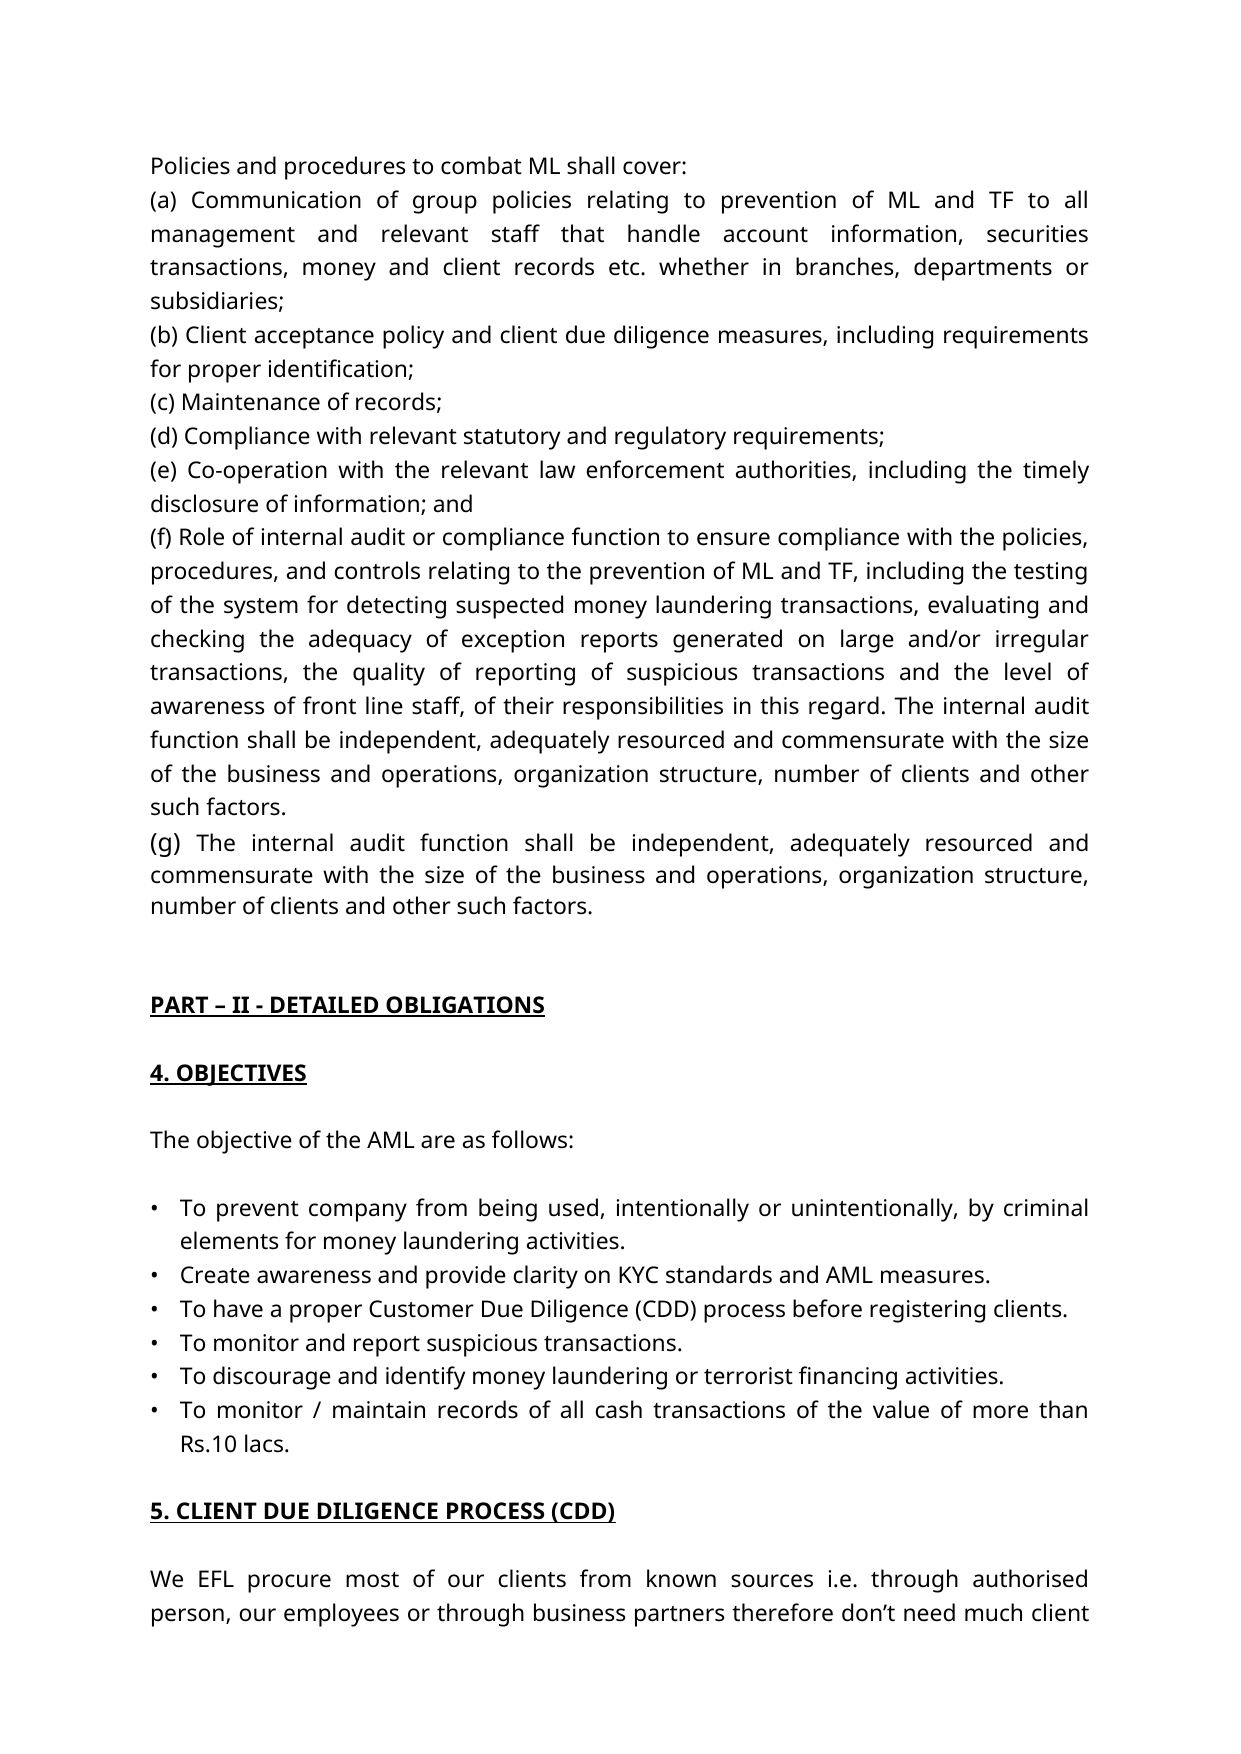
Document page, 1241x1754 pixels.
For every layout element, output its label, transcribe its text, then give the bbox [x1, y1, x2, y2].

text • To monitor and report suspicious transactions. [150, 1327, 1090, 1358]
text (f) Role of internal audit or compliance function to ensure compliance with the policies, procedures, and controls relating to the prevention of ML and TF, including the testing of the system for detecting suspected money laundering transactions, evaluating and checking the adequacy of exception reports generated on large and/or irregular transactions, the quality of reporting of suspicious transactions and the level of awareness of front line staff, of their responsibilities in this regard. The internal audit function shall be independent, adequately resourced and commensurate with the size of the business and operations, organization structure, number of clients and other such factors. [150, 521, 1090, 822]
text • To prevent company from being used, intentionally or unintentionally, by criminal elements for money laundering activities. [150, 1192, 1090, 1257]
text • To have a proper Customer Due Diligence (CDD) process before registering clients. [150, 1293, 1090, 1324]
text Policies and procedures to combat ML shall cover: [150, 150, 1090, 181]
text (a) Communication of group policies relating to prevention of ML and TF to all management and relevant staff that handle account information, securities transactions, money and client records etc. whether in branches, departments or subsidiaries; [150, 184, 1090, 316]
text • To monitor / maintain records of all cash transactions of the value of more than Rs.10 lacs. [150, 1394, 1090, 1459]
text (c) Maintenance of records; [150, 386, 1090, 417]
text (g) The internal audit function shall be independent, adequately resourced and commensurate with the size of the business and operations, organization structure, number of clients and other such factors. [150, 825, 1090, 922]
text PART – II - DETAILED OBLIGATIONS [150, 989, 1090, 1020]
text (e) Co-operation with the relevant law enforcement authorities, including the timely disclosure of information; and [150, 454, 1090, 519]
text 4. OBJECTIVES [150, 1057, 1090, 1088]
text (d) Compliance with relevant statutory and regulatory requirements; [150, 420, 1090, 451]
text • To discourage and identify money laundering or terrorist financing activities. [150, 1360, 1090, 1392]
text The objective of the AML are as follows: [150, 1124, 1090, 1155]
text • Create awareness and provide clarity on KYC standards and AML measures. [150, 1259, 1090, 1290]
text (b) Client acceptance policy and client due diligence measures, including requirements for proper identification; [150, 319, 1090, 384]
text 5. CLIENT DUE DILIGENCE PROCESS (CDD) [150, 1495, 1090, 1527]
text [150, 1563, 1090, 1628]
